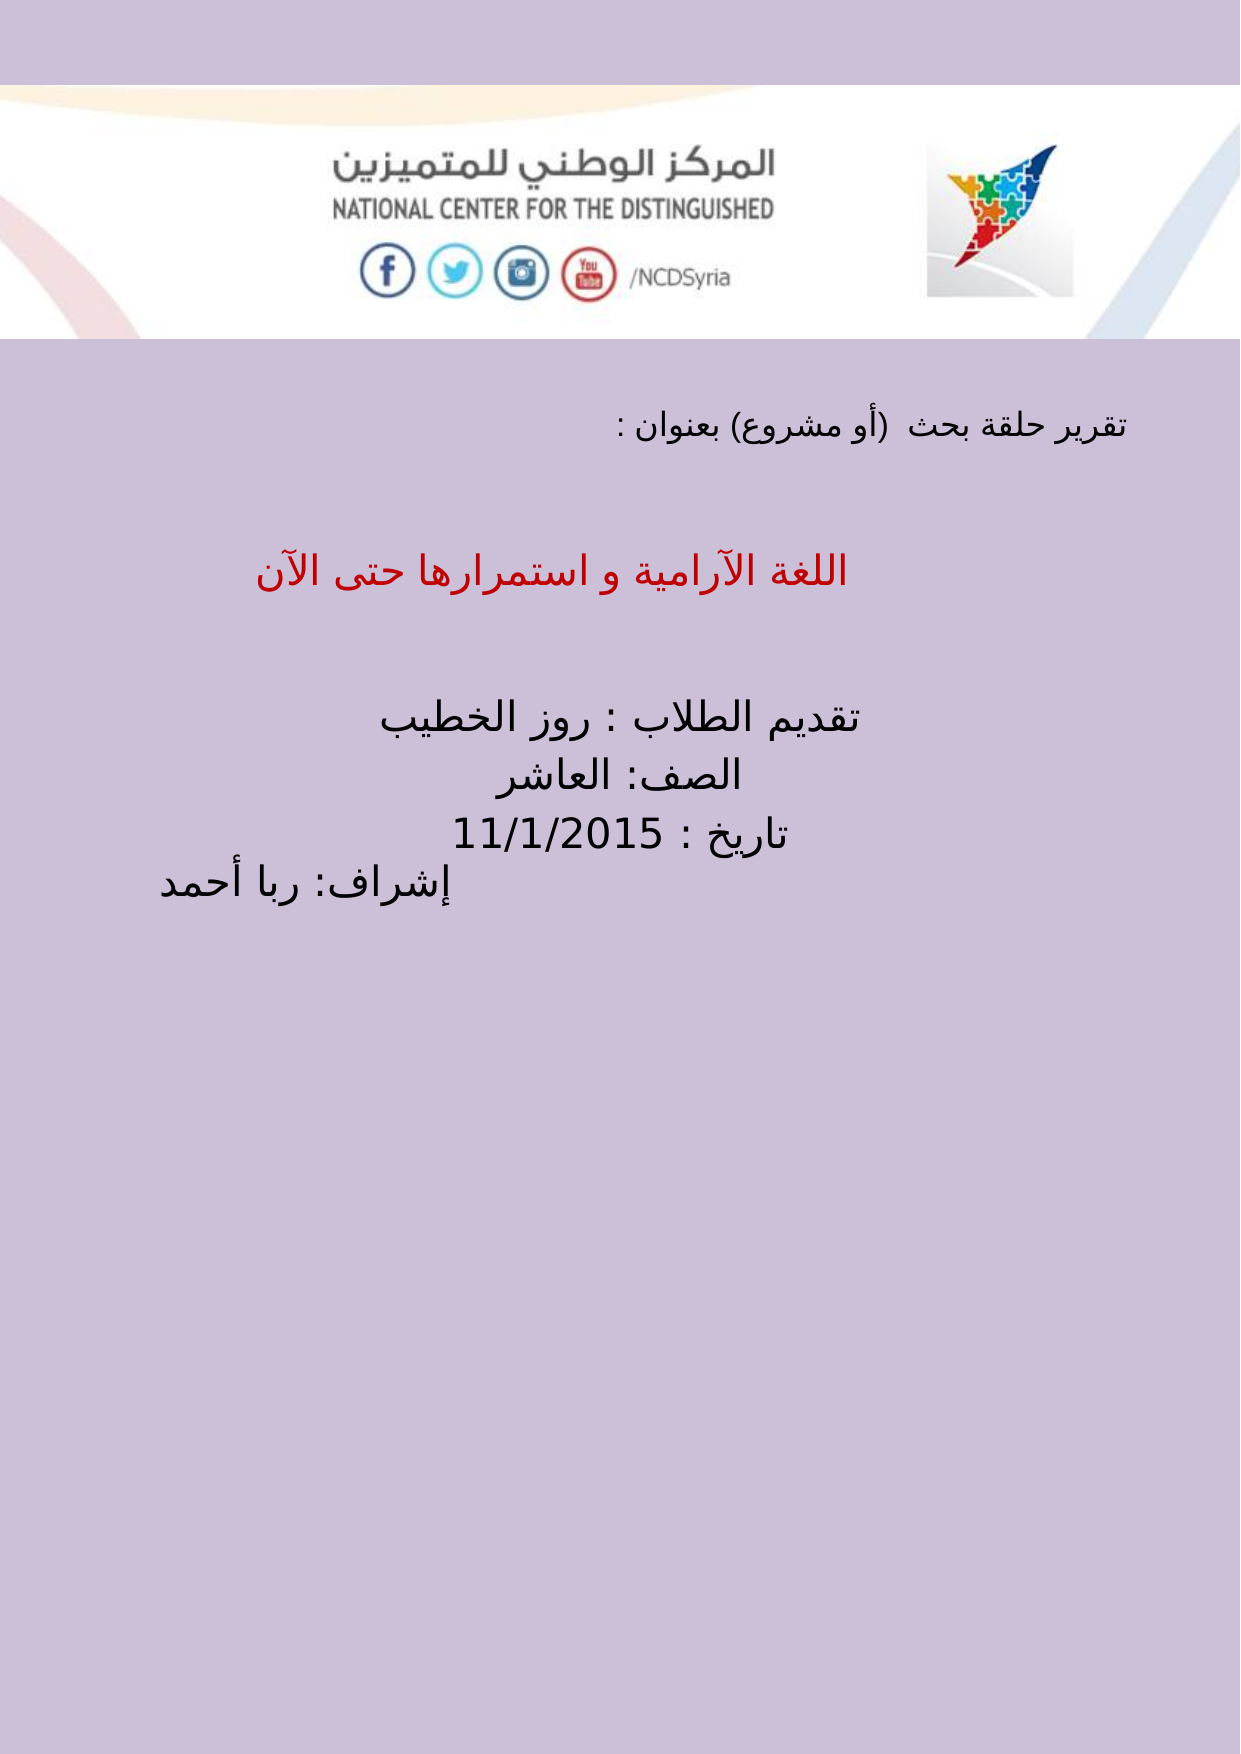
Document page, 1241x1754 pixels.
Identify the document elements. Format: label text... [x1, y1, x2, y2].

text اللغة الآرامية و استمرارها حتى الآن [112, 546, 1128, 594]
text الصف: العاشر [112, 751, 1128, 799]
text تاريخ : 11/1/2015 [112, 809, 1128, 858]
picture [0, 85, 1241, 339]
text إشراف: ربا أحمد [112, 858, 1128, 907]
text تقرير حلقة بحث (أو مشروع) بعنوان : [112, 405, 1128, 444]
text تقديم الطلاب : روز الخطيب [112, 692, 1128, 741]
